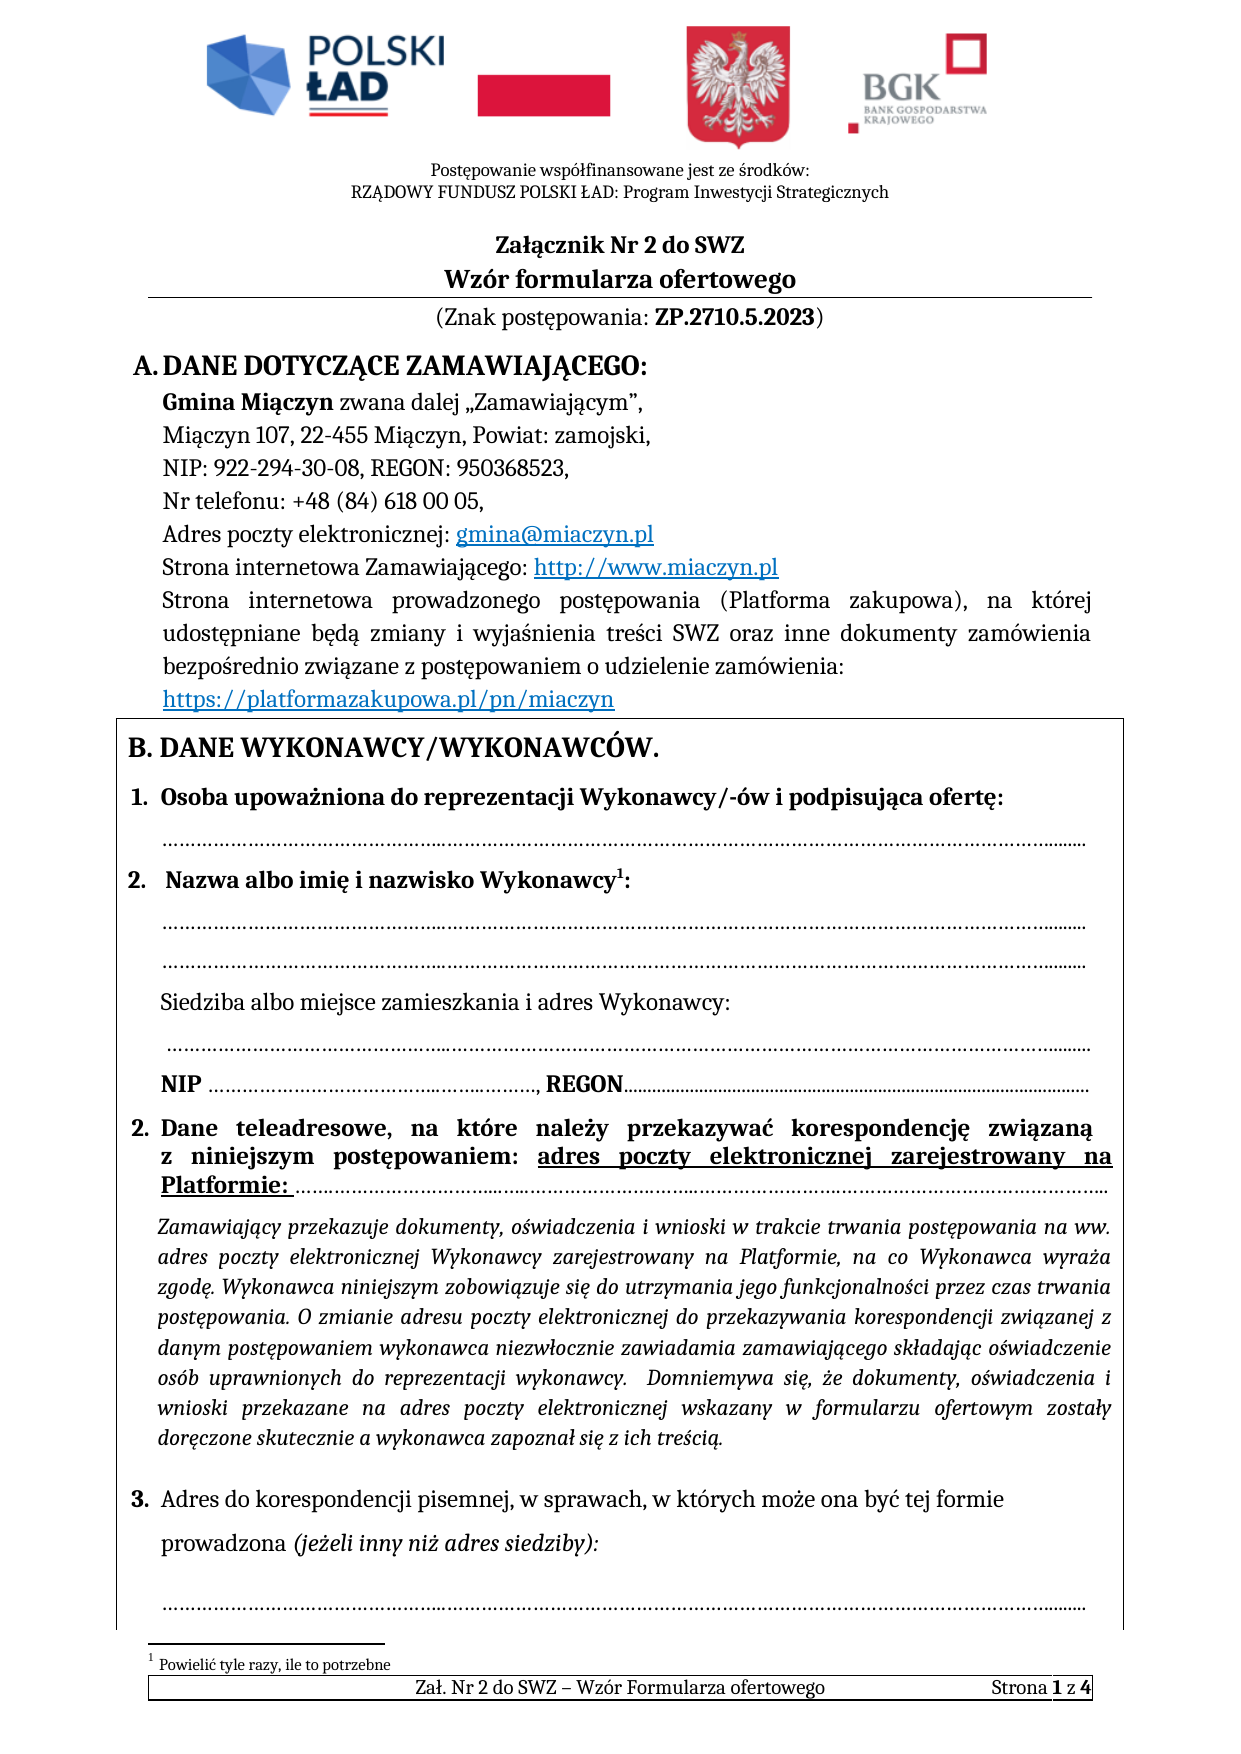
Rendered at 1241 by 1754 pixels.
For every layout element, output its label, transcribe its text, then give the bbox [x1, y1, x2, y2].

text Adres poczty elektronicznej: gmina@miaczyn.pl [162, 520, 1092, 549]
picture [184, 19, 1033, 153]
text Gmina Miączyn zwana dalej „Zamawiającym”, [162, 388, 1092, 417]
text Strona internetowa prowadzonego postępowania (Platforma zakupowa), na której udostępniane będą zmiany i wyjaśnienia treści SWZ oraz inne dokumenty zamówienia bezpośrednio związane z postępowaniem o udzielenie zamówienia: [162, 586, 1092, 681]
text Załącznik Nr 2 do SWZ [148, 231, 1092, 259]
text Miączyn 107, 22-455 Miączyn, Powiat: zamojski, [162, 421, 1092, 449]
text Nr telefonu: +48 (84) 618 00 05, [162, 487, 1092, 516]
list DANE DOTYCZĄCE ZAMAWIAJĄCEGO: [133, 349, 1092, 383]
text (Znak postępowania: ZP.2710.5.2023) [166, 302, 1092, 331]
text Wzór formularza ofertowego [148, 264, 1092, 297]
text https://platformazakupowa.pl/pn/miaczyn [162, 685, 1092, 714]
text Strona internetowa Zamawiającego: http://www.miaczyn.pl [162, 553, 1092, 582]
text NIP: 922-294-30-08, REGON: 950368523, [162, 454, 1092, 483]
